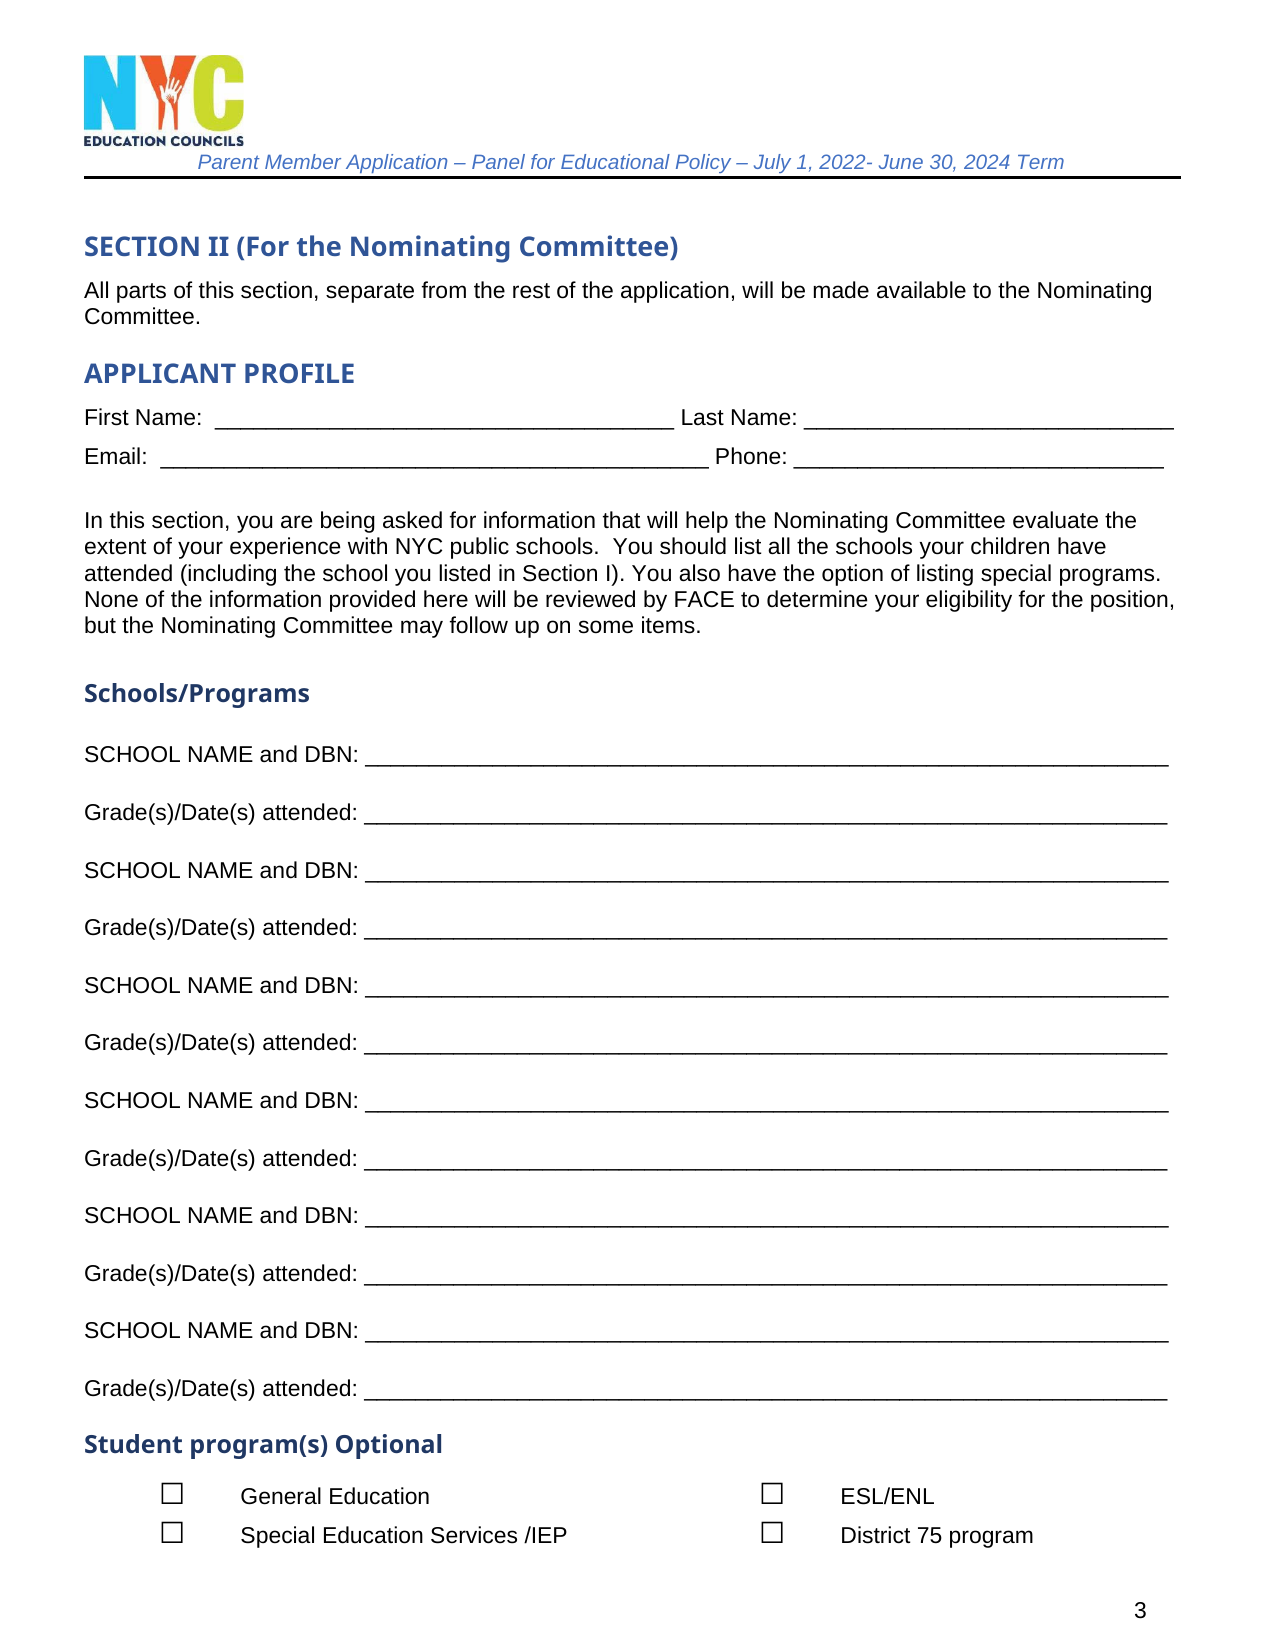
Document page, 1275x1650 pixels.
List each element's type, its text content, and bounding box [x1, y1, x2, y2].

subtitle Schools/Programs [84, 676, 1181, 710]
text SCHOOL NAME and DBN: _______________________________________________________________ [84, 972, 1181, 998]
text Grade(s)/Date(s) attended: _______________________________________________________________ [84, 799, 1181, 825]
text Email: ___________________________________________ Phone: _____________________________ [84, 443, 1181, 469]
text Grade(s)/Date(s) attended: _______________________________________________________________ [84, 1260, 1181, 1286]
subtitle SECTION II (For the Nominating Committee) [84, 228, 1181, 264]
picture [83, 55, 244, 150]
text SCHOOL NAME and DBN: _______________________________________________________________ [84, 1317, 1181, 1344]
text Grade(s)/Date(s) attended: _______________________________________________________________ [84, 1029, 1181, 1056]
text Student program(s) Optional [84, 1426, 1181, 1460]
text Grade(s)/Date(s) attended: _______________________________________________________________ [84, 1375, 1181, 1401]
text First Name: ____________________________________ Last Name: _____________________________ [84, 404, 1181, 430]
text SCHOOL NAME and DBN: _______________________________________________________________ [84, 1202, 1181, 1228]
text SCHOOL NAME and DBN: _______________________________________________________________ [84, 741, 1181, 768]
text Grade(s)/Date(s) attended: _______________________________________________________________ [84, 914, 1181, 941]
subtitle APPLICANT PROFILE [84, 355, 1181, 392]
text SCHOOL NAME and DBN: _______________________________________________________________ [84, 857, 1181, 883]
text In this section, you are being asked for information that will help the Nominating Committee evaluate the extent of your experience with NYC public schools. You should list all the schools your children have attended (including the school you listed in Section I). You also have the option of listing special programs. None of the information provided here will be reviewed by FACE to determine your eligibility for the position, but the Nominating Committee may follow up on some items. [84, 507, 1181, 638]
text Special Education Services /IEP District 75 program [159, 1513, 1181, 1552]
text All parts of this section, separate from the rest of the application, will be made available to the Nominating Committee. [84, 277, 1181, 330]
text General Education ESL/ENL [159, 1473, 1181, 1513]
text SCHOOL NAME and DBN: _______________________________________________________________ [84, 1087, 1181, 1113]
text Grade(s)/Date(s) attended: _______________________________________________________________ [84, 1144, 1181, 1171]
